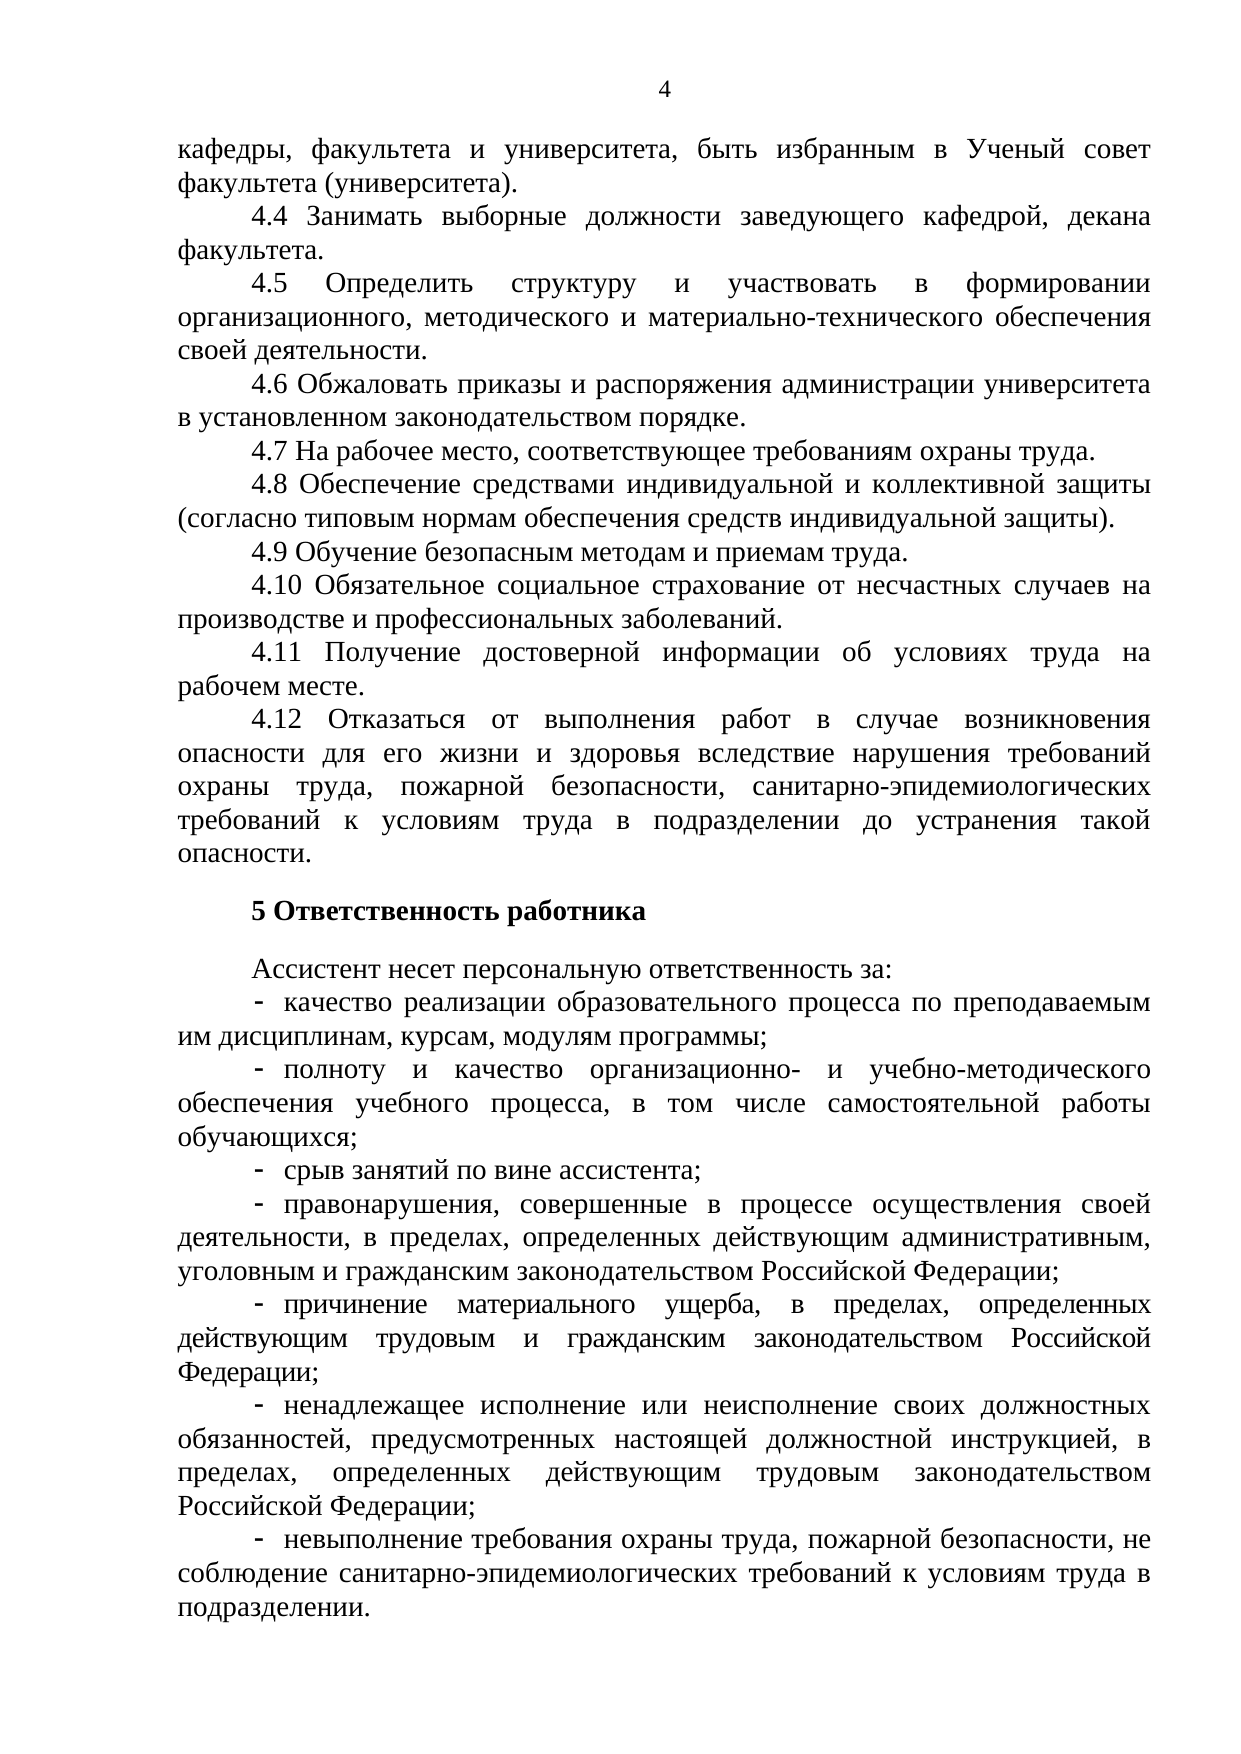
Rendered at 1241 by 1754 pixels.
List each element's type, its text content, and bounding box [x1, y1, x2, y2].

list ненадлежащее исполнение или неисполнение своих должностных обязанностей, предусмотренных настоящей должностной инструкцией, в пределах, определенных действующим трудовым законодательством Российской Федерации; [177, 1387, 1152, 1522]
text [177, 131, 1152, 198]
text 5 Ответственность работника [251, 893, 1152, 927]
text 4.7 На рабочее место, соответствующее требованиям охраны труда. [177, 433, 1152, 467]
text 4.12 Отказаться от выполнения работ в случае возникновения опасности для его жизни и здоровья вследствие нарушения требований охраны труда, пожарной безопасности, санитарно-эпидемиологических требований к условиям труда в подразделении до устранения такой опасности. [177, 701, 1152, 869]
text 4.10 Обязательное социальное страхование от несчастных случаев на производстве и профессиональных заболеваний. [177, 567, 1152, 634]
list срыв занятий по вине ассистента; [177, 1152, 1152, 1186]
list полноту и качество организационно- и учебно-методического обеспечения учебного процесса, в том числе самостоятельной работы обучающихся; [177, 1052, 1152, 1152]
text 4.4 Занимать выборные должности заведующего кафедрой, декана факультета. [177, 198, 1152, 265]
list причинение материального ущерба, в пределах, определенных действующим трудовым и гражданским законодательством Российской Федерации; [177, 1287, 1152, 1387]
text 4.5 Определить структуру и участвовать в формировании организационного, методического и материально-технического обеспечения своей деятельности. [177, 265, 1152, 366]
text 4.9 Обучение безопасным методам и приемам труда. [177, 534, 1152, 567]
list невыполнение требования охраны труда, пожарной безопасности, не соблюдение санитарно-эпидемиологических требований к условиям труда в подразделении. [177, 1522, 1152, 1622]
text 4.8 Обеспечение средствами индивидуальной и коллективной защиты (согласно типовым нормам обеспечения средств индивидуальной защиты). [177, 467, 1152, 534]
text 4.11 Получение достоверной информации об условиях труда на рабочем месте. [177, 634, 1152, 701]
text Ассистент несет персональную ответственность за: [177, 951, 1152, 984]
list правонарушения, совершенные в процессе осуществления своей деятельности, в пределах, определенных действующим административным, уголовным и гражданским законодательством Российской Федерации; [177, 1186, 1152, 1287]
text 4.6 Обжаловать приказы и распоряжения администрации университета в установленном законодательством порядке. [177, 366, 1152, 433]
list качество реализации образовательного процесса по преподаваемым им дисциплинам, курсам, модулям программы; [177, 984, 1152, 1052]
